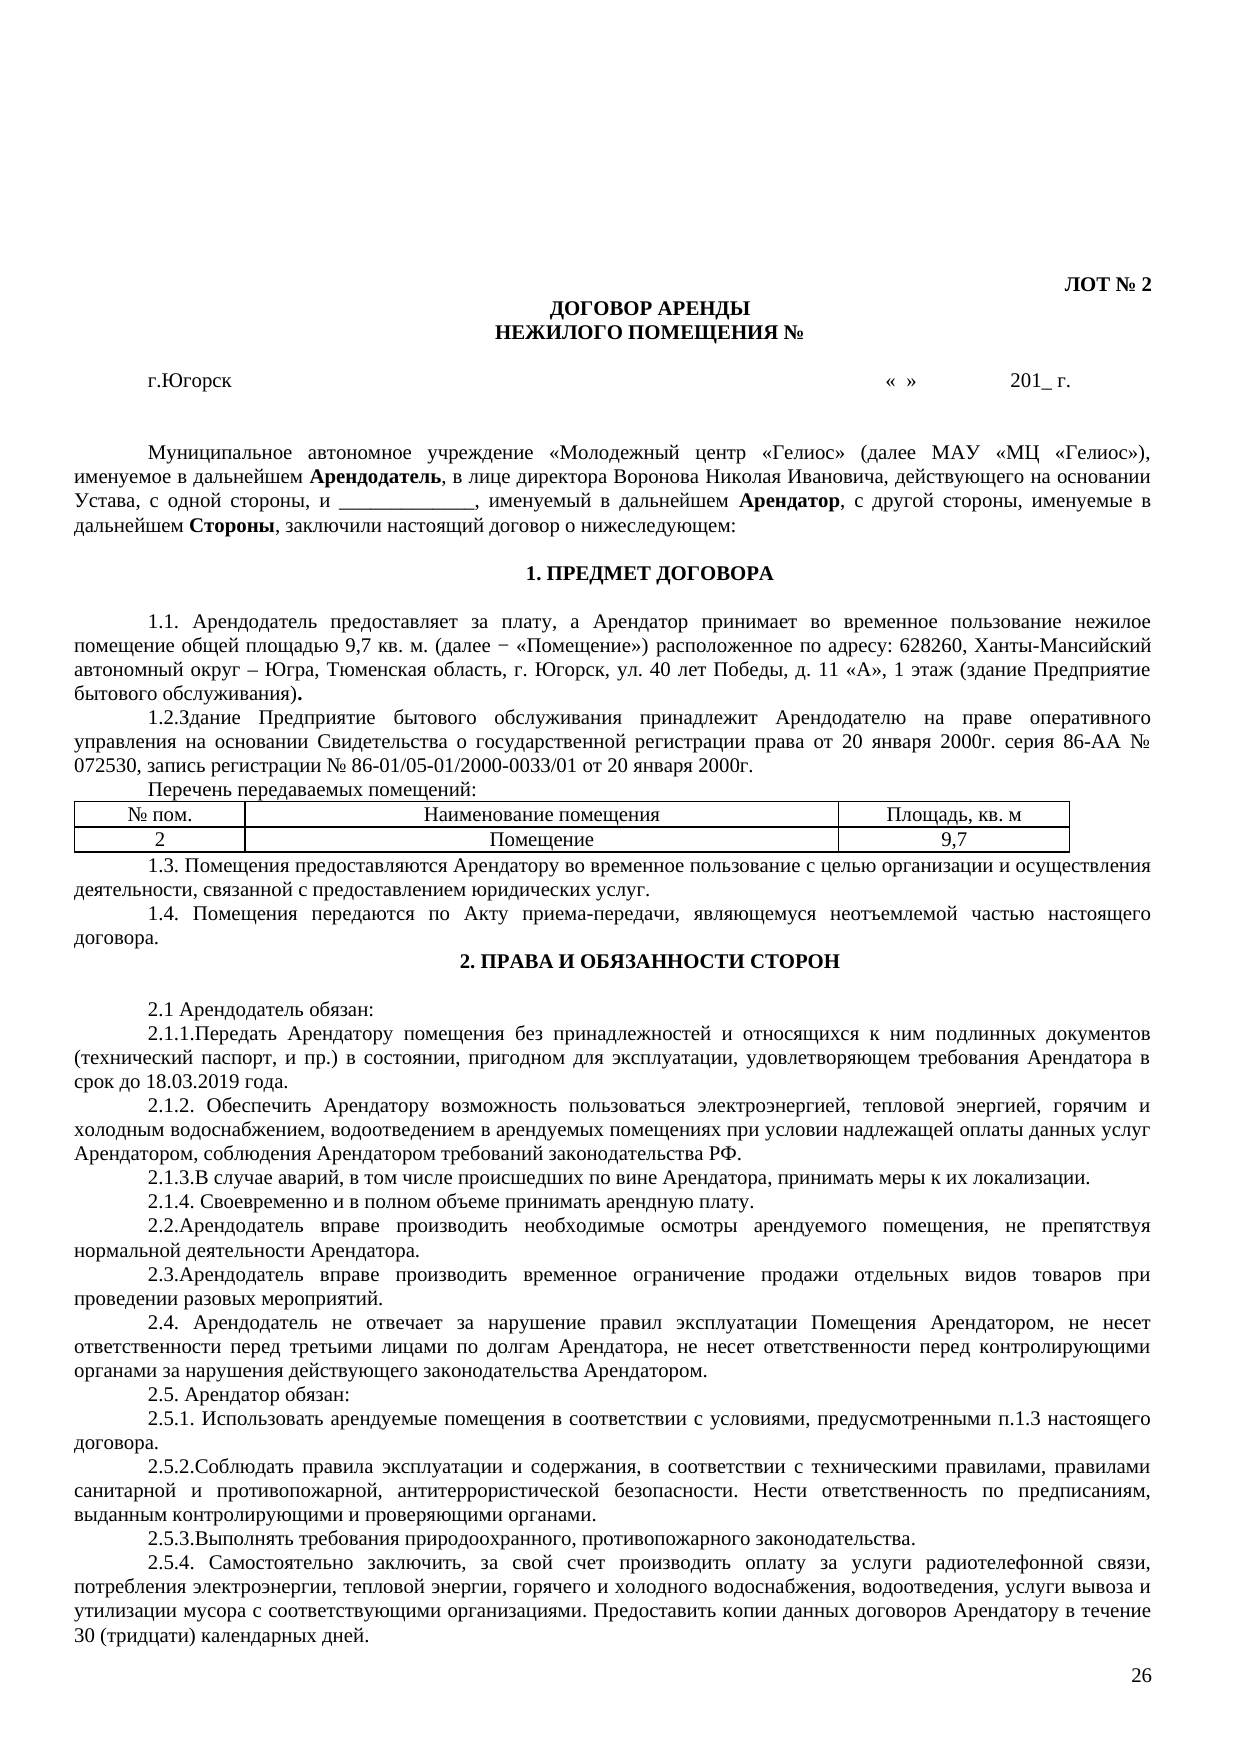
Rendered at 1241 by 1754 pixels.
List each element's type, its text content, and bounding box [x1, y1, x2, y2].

text 2.3.Арендодатель вправе производить временное ограничение продажи отдельных видов товаров при проведении разовых мероприятий. [74, 1262, 1152, 1310]
text 2.5. Арендатор обязан: [74, 1382, 1152, 1406]
text 2.5.4. Самостоятельно заключить, за свой счет производить оплату за услуги радиотелефонной связи, потребления электроэнергии, тепловой энергии, горячего и холодного водоснабжения, водоотведения, услуги вывоза и утилизации мусора с соответствующими организациями. Предоставить копии данных договоров Арендатору в течение 30 (тридцати) календарных дней. [74, 1550, 1152, 1647]
text 2.2.Арендодатель вправе производить необходимые осмотры арендуемого помещения, не препятствуя нормальной деятельности Арендатора. [74, 1213, 1152, 1262]
table_cell 9,7 [839, 828, 1069, 851]
table_header Площадь, кв. м [839, 802, 1069, 826]
text 2.1.1.Передать Арендатору помещения без принадлежностей и относящихся к ним подлинных документов (технический паспорт, и пр.) в состоянии, пригодном для эксплуатации, удовлетворяющем требования Арендатора в срок до 18.03.2019 года. [74, 1021, 1152, 1093]
table_cell Помещение [246, 828, 838, 851]
text ЛОТ № 2 [74, 272, 1152, 296]
text г.Югорск « » 201_ г. [74, 368, 1152, 392]
text 2.1.4. Своевременно и в полном объеме принимать арендную плату. [74, 1189, 1152, 1213]
text 1.1. Арендодатель предоставляет за плату, а Арендатор принимает во временное пользование нежилое помещение общей площадью 9,7 кв. м. (далее − «Помещение») расположенное по адресу: 628260, Ханты-Мансийский автономный округ – Югра, Тюменская область, г. Югорск, ул. 40 лет Победы, д. 11 «А», 1 этаж (здание Предприятие бытового обслуживания). [74, 609, 1152, 705]
text 2.5.2.Соблюдать правила эксплуатации и содержания, в соответствии с техническими правилами, правилами санитарной и противопожарной, антитеррористической безопасности. Нести ответственность по предписаниям, выданным контролирующими и проверяющими органами. [74, 1454, 1152, 1526]
text 2.4. Арендодатель не отвечает за нарушение правил эксплуатации Помещения Арендатором, не несет ответственности перед третьими лицами по долгам Арендатора, не несет ответственности перед контролирующими органами за нарушения действующего законодательства Арендатором. [74, 1310, 1152, 1382]
text 2.5.3.Выполнять требования природоохранного, противопожарного законодательства. [74, 1526, 1152, 1550]
text 1.2.Здание Предприятие бытового обслуживания принадлежит Арендодателю на праве оперативного управления на основании Свидетельства о государственной регистрации права от 20 января 2000г. серия 86-АА № 072530, запись регистрации № 86-01/05-01/2000-0033/01 от 20 января 2000г. [74, 705, 1152, 777]
text 1. ПРЕДМЕТ ДОГОВОРА [74, 561, 1152, 585]
text 2.1.3.В случае аварий, в том числе происшедших по вине Арендатора, принимать меры к их локализации. [74, 1165, 1152, 1189]
text 1.3. Помещения предоставляются Арендатору во временное пользование с целью организации и осуществления деятельности, связанной с предоставлением юридических услуг. [74, 852, 1152, 901]
text 1.4. Помещения передаются по Акту приема-передачи, являющемуся неотъемлемой частью настоящего договора. [74, 901, 1152, 949]
table_cell 2 [75, 828, 244, 851]
table_header № пом. [75, 802, 244, 826]
text 2.5.1. Использовать арендуемые помещения в соответствии с условиями, предусмотренными п.1.3 настоящего договора. [74, 1406, 1152, 1454]
text НЕЖИЛОГО ПОМЕЩЕНИЯ № [74, 320, 1152, 344]
text Перечень передаваемых помещений: [74, 777, 1152, 801]
table_header Наименование помещения [246, 802, 838, 826]
text 2. ПРАВА И ОБЯЗАННОСТИ СТОРОН [74, 949, 1152, 973]
text 2.1.2. Обеспечить Арендатору возможность пользоваться электроэнергией, тепловой энергией, горячим и холодным водоснабжением, водоотведением в арендуемых помещениях при условии надлежащей оплаты данных услуг Арендатором, соблюдения Арендатором требований законодательства РФ. [74, 1093, 1152, 1165]
text ДОГОВОР АРЕНДЫ [74, 296, 1152, 320]
text 2.1 Арендодатель обязан: [74, 997, 1152, 1021]
text Муниципальное автономное учреждение «Молодежный центр «Гелиос» (далее МАУ «МЦ «Гелиос»), именуемое в дальнейшем Арендодатель, в лице директора Воронова Николая Ивановича, действующего на основании Устава, с одной стороны, и _____________, именуемый в дальнейшем Арендатор, с другой стороны, именуемые в дальнейшем Стороны, заключили настоящий договор о нижеследующем: [74, 440, 1152, 537]
